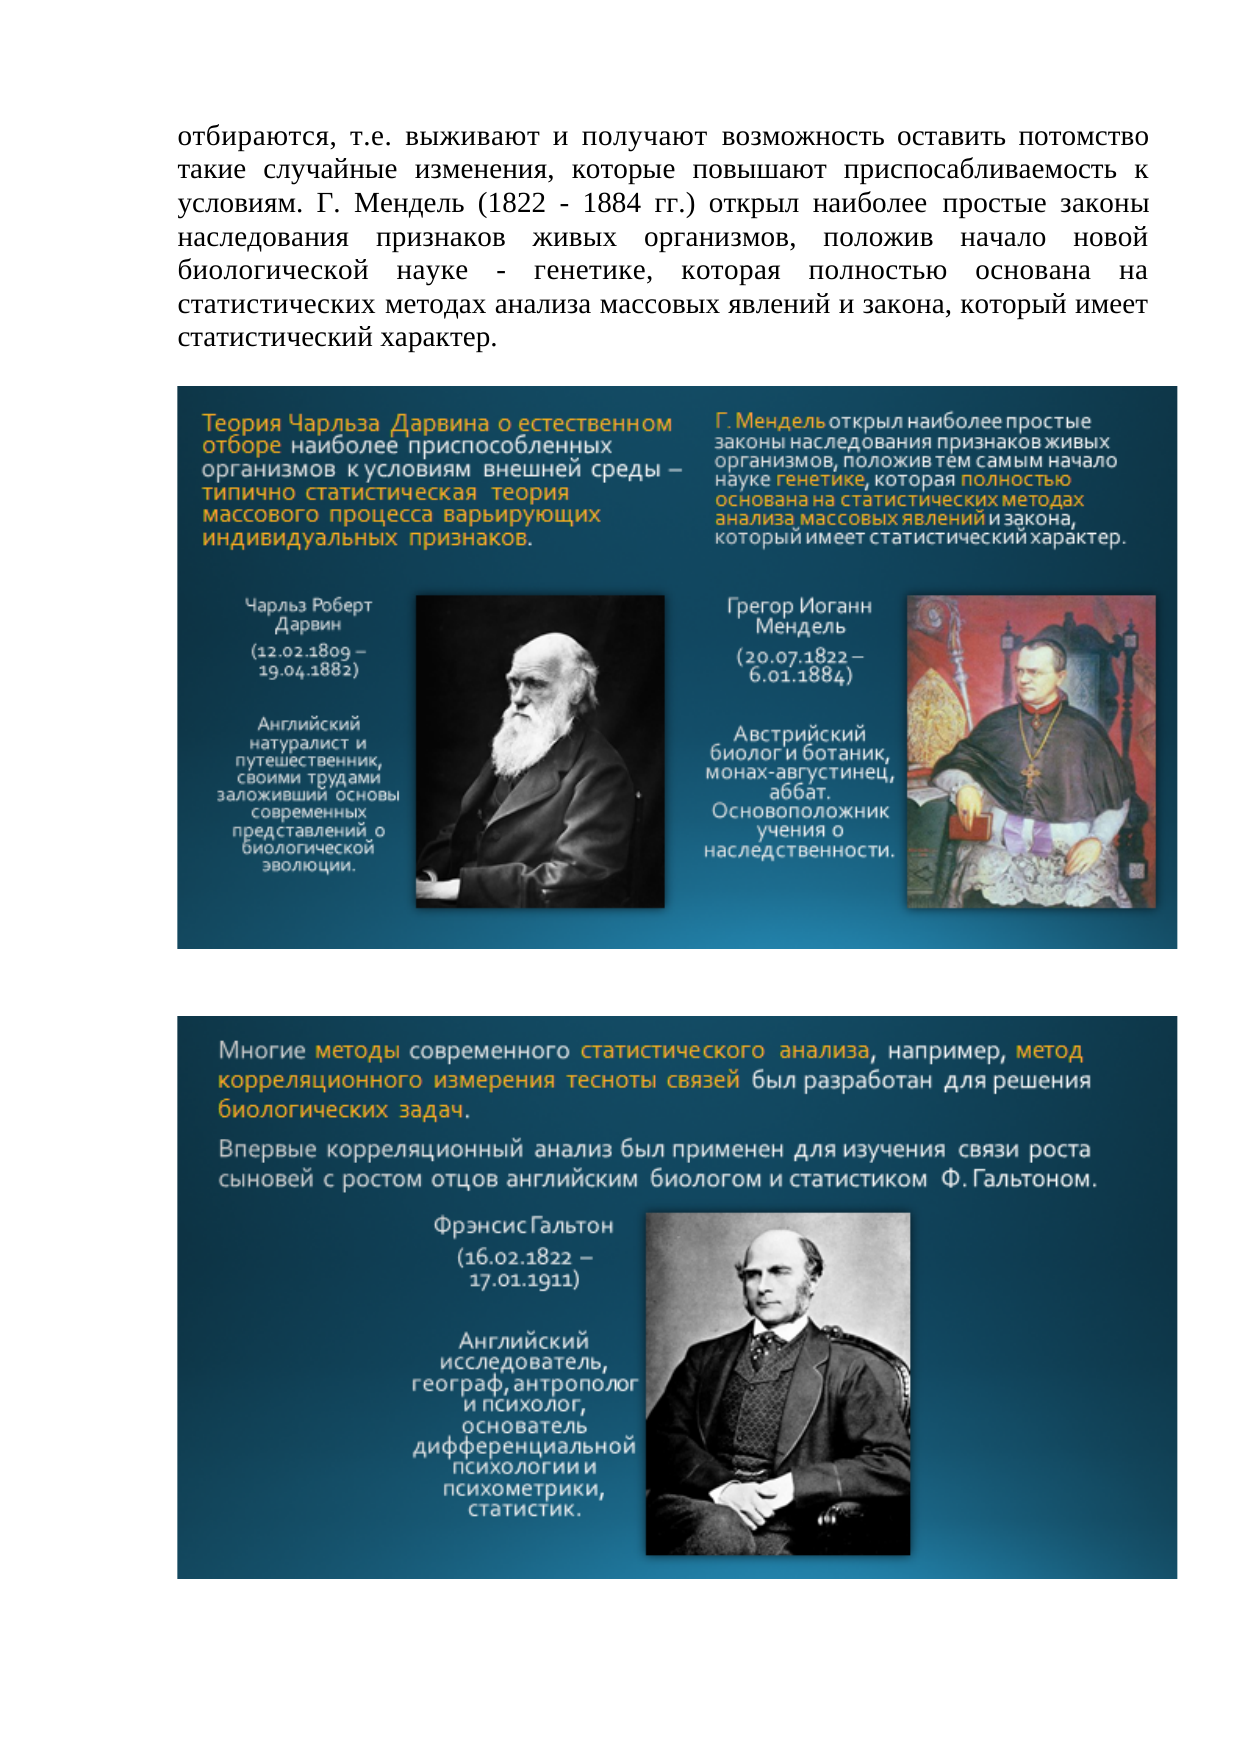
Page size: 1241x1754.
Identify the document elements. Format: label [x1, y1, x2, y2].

picture [177, 386, 1178, 949]
text [177, 118, 1150, 353]
picture [177, 1016, 1178, 1579]
